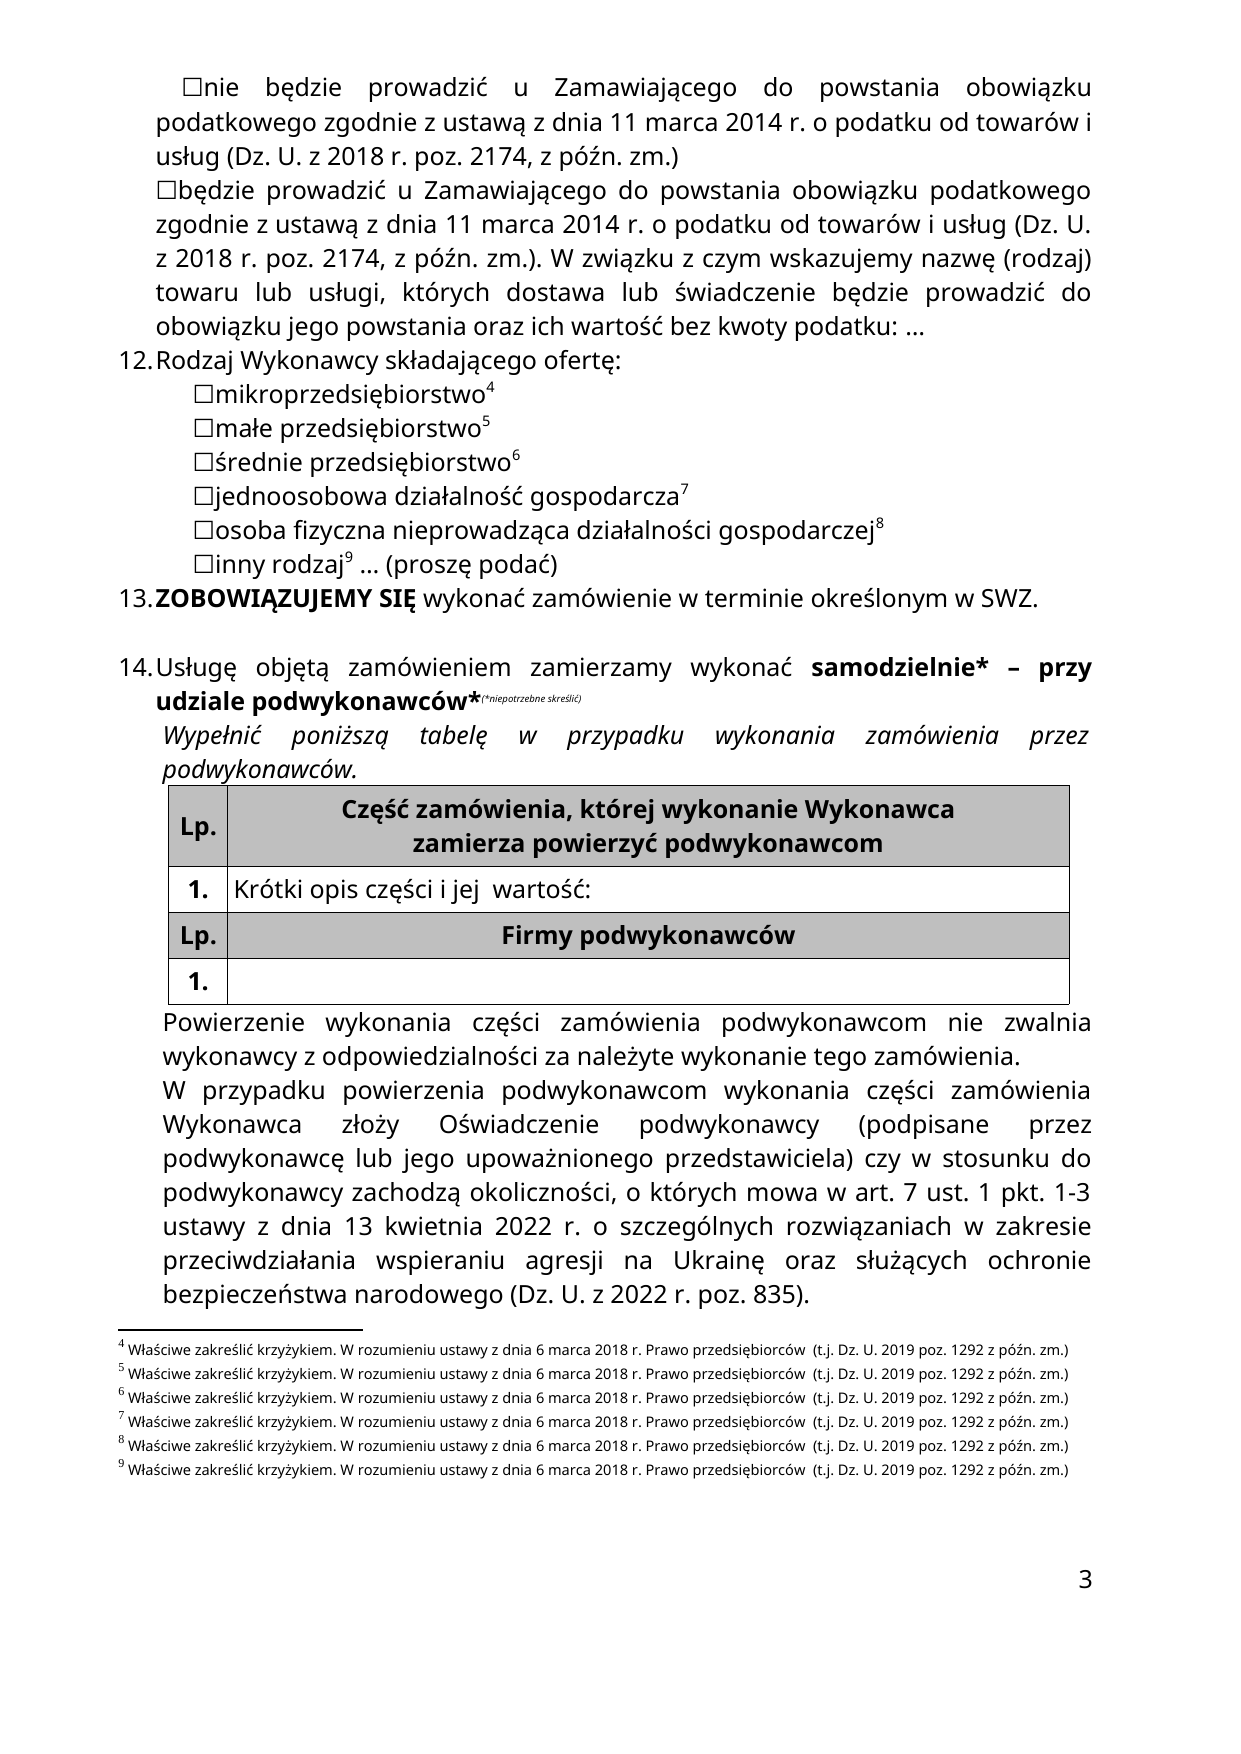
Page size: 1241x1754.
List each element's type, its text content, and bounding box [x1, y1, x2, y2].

text jednoosobowa działalność gospodarcza [155, 479, 1092, 513]
list Usługę objętą zamówieniem zamierzamy wykonać samodzielnie* – przy udziale podwykonawców*(*niepotrzebne skreślić) [118, 649, 1092, 717]
table_cell Lp. [169, 913, 227, 958]
table_cell Firmy podwykonawców [228, 913, 1069, 958]
table_cell [228, 959, 1069, 1004]
text Powierzenie wykonania części zamówienia podwykonawcom nie zwalnia wykonawcy z odpowiedzialności za należyte wykonanie tego zamówienia. [162, 1004, 1092, 1072]
text Wypełnić poniższą tabelę w przypadku wykonania zamówienia przez podwykonawców. [162, 717, 1092, 785]
table_header Lp. [169, 786, 227, 866]
text będzie prowadzić u Zamawiającego do powstania obowiązku podatkowego zgodnie z ustawą z dnia 11 marca 2014 r. o podatku od towarów i usług (Dz. U. z 2018 r. poz. 2174, z późn. zm.). W związku z czym wskazujemy nazwę (rodzaj) towaru lub usługi, których dostawa lub świadczenie będzie prowadzić do obowiązku jego powstania oraz ich wartość bez kwoty podatku: … [155, 172, 1092, 343]
table_cell Krótki opis części i jej wartość: [228, 867, 1069, 912]
list ZOBOWIĄZUJEMY SIĘ wykonać zamówienie w terminie określonym w SWZ. [118, 581, 1092, 615]
table_cell 1. [169, 959, 227, 1004]
list Rodzaj Wykonawcy składającego ofertę: [118, 343, 1092, 377]
text W przypadku powierzenia podwykonawcom wykonania części zamówienia Wykonawca złoży Oświadczenie podwykonawcy (podpisane przez podwykonawcę lub jego upoważnionego przedstawiciela) czy w stosunku do podwykonawcy zachodzą okoliczności, o których mowa w art. 7 ust. 1 pkt. 1-3 ustawy z dnia 13 kwietnia 2022 r. o szczególnych rozwiązaniach w zakresie przeciwdziałania wspieraniu agresji na Ukrainę oraz służących ochronie bezpieczeństwa narodowego (Dz. U. z 2022 r. poz. 835). [162, 1072, 1092, 1311]
text małe przedsiębiorstwo [155, 411, 1092, 445]
table_cell 1. [169, 867, 227, 912]
text nie będzie prowadzić u Zamawiającego do powstania obowiązku podatkowego zgodnie z ustawą z dnia 11 marca 2014 r. o podatku od towarów i usług (Dz. U. z 2018 r. poz. 2174, z późn. zm.) [155, 70, 1092, 172]
text średnie przedsiębiorstwo [155, 445, 1092, 479]
text inny rodzaj … (proszę podać) [155, 547, 1092, 581]
table_header Część zamówienia, której wykonanie Wykonawca zamierza powierzyć podwykonawcom [228, 786, 1069, 866]
text osoba fizyczna nieprowadząca działalności gospodarczej [155, 513, 1092, 547]
text mikroprzedsiębiorstwo [155, 377, 1092, 411]
